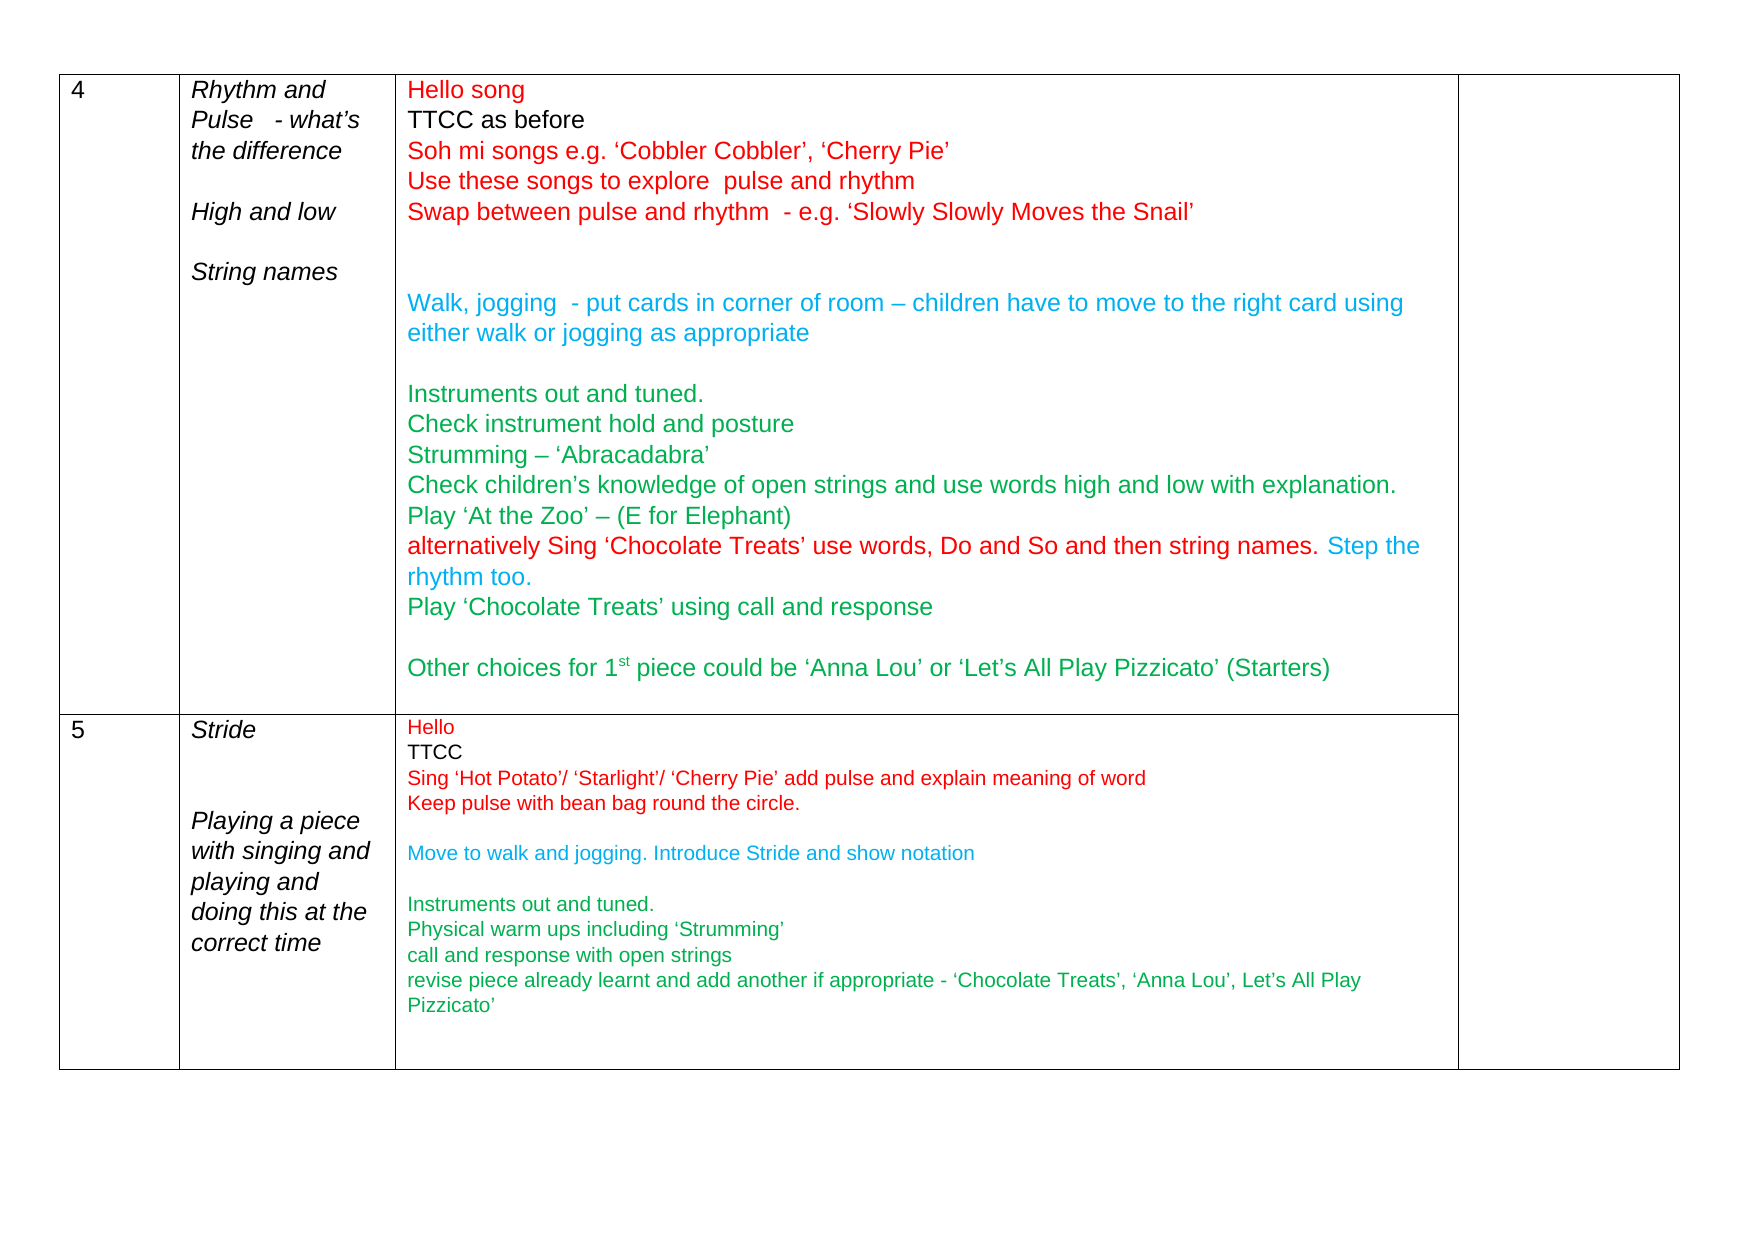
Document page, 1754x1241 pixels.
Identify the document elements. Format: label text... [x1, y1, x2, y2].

table_cell Rhythm and Pulse - what’s the difference High and low String names [180, 75, 395, 714]
table_cell 4 [60, 75, 179, 714]
table_cell Stride Playing a piece with singing and playing and doing this at the correct time [180, 715, 395, 1069]
table_cell Hello TTCC Sing ‘Hot Potato’/ ‘Starlight’/ ‘Cherry Pie’ add pulse and explain meaning of word Keep pulse with bean bag round the circle. Move to walk and jogging. Introduce Stride and show notation Instruments out and tuned. Physical warm ups including ‘Strumming’ call and response with open strings revise piece already learnt and add another if appropriate - ‘Chocolate Treats’, ‘Anna Lou’, Let’s All Play Pizzicato’ [396, 715, 1458, 1069]
table_cell Hello song TTCC as before Soh mi songs e.g. ‘Cobbler Cobbler’, ‘Cherry Pie’ Use these songs to explore pulse and rhythm Swap between pulse and rhythm - e.g. ‘Slowly Slowly Moves the Snail’ Walk, jogging - put cards in corner of room – children have to move to the right card using either walk or jogging as appropriate Instruments out and tuned. Check instrument hold and posture Strumming – ‘Abracadabra’ Check children’s knowledge of open strings and use words high and low with explanation. Play ‘At the Zoo’ – (E for Elephant) alternatively Sing ‘Chocolate Treats’ use words, Do and So and then string names. Step the rhythm too. Play ‘Chocolate Treats’ using call and response Other choices for 1st piece could be ‘Anna Lou’ or ‘Let’s All Play Pizzicato’ (Starters) [396, 75, 1458, 714]
table_cell 5 [60, 715, 179, 1069]
